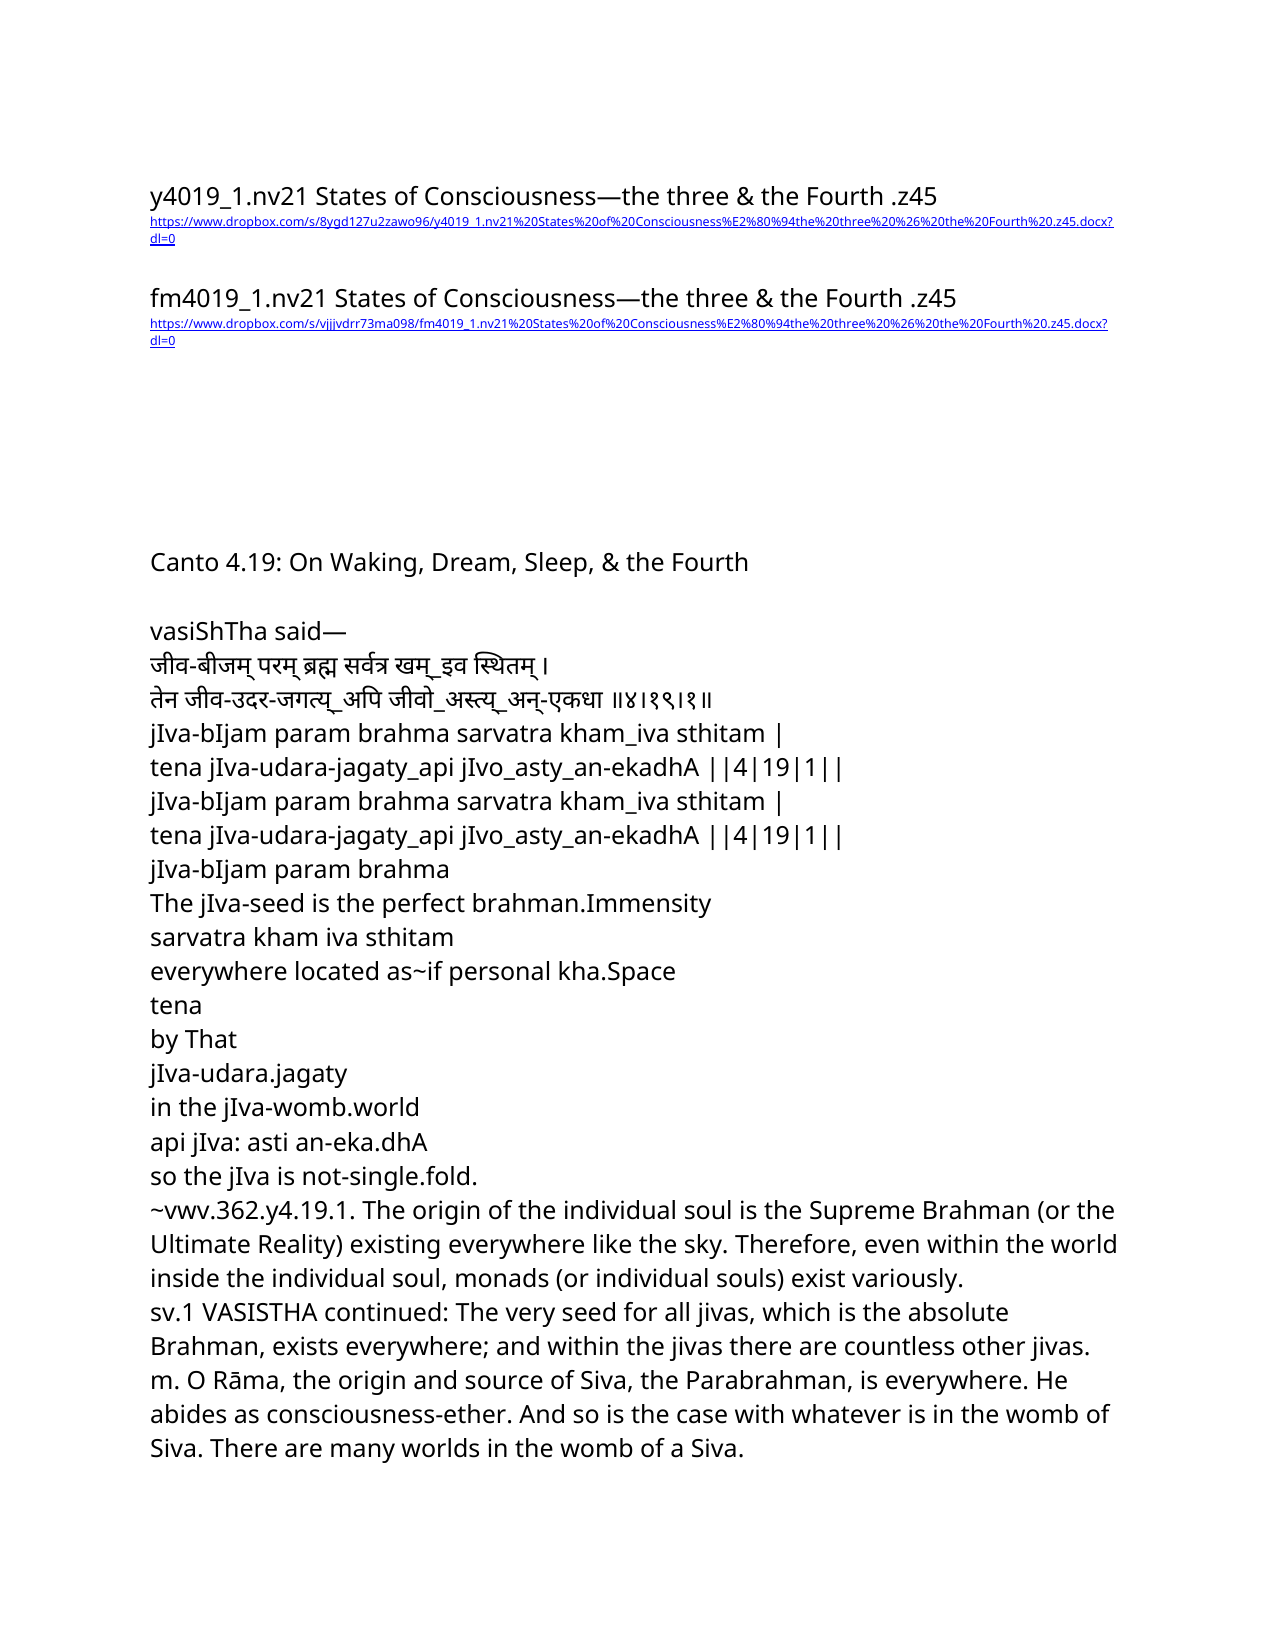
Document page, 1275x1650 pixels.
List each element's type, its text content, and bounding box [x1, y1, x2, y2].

text by That [150, 1022, 1125, 1056]
text Canto 4.19: On Waking, Dream, Sleep, & the Fourth [150, 545, 1125, 579]
text sarvatra kham iva sthitam [150, 920, 1125, 954]
text everywhere located as~if personal kha.Space [150, 954, 1125, 988]
text tena jIva-udara-jagaty_api jIvo_asty_an-ekadhA ||4|19|1|| [150, 749, 1125, 783]
text sv.1 VASISTHA continued: The very seed for all jivas, which is the absolute Brahman, exists everywhere; and within the jivas there are countless other jivas. [150, 1294, 1125, 1363]
text tena jIva-udara-jagaty_api jIvo_asty_an-ekadhA ||4|19|1|| [150, 818, 1125, 852]
text y4019_1.nv21 States of Consciousness—the three & the Fourth .z45 [150, 179, 1125, 213]
text jIva-udara.jagaty [150, 1056, 1125, 1090]
text vasiShTha said— [150, 613, 1125, 647]
text jIva-bIjam param brahma sarvatra kham_iva sthitam | [150, 715, 1125, 749]
text जीव-बीजम् परम् ब्रह्म सर्वत्र खम्_इव स्थितम् । [150, 647, 1125, 681]
text fm4019_1.nv21 States of Consciousness—the three & the Fourth .z45 [150, 281, 1125, 315]
text The jIva-seed is the perfect brahman.Immensity [150, 886, 1125, 920]
text api jIva: asti an-eka.dhA [150, 1124, 1125, 1158]
text jIva-bIjam param brahma sarvatra kham_iva sthitam | [150, 783, 1125, 818]
text m. O Rāma, the origin and source of Siva, the Parabrahman, is everywhere. He abides as consciousness-ether. And so is the case with whatever is in the womb of Siva. There are many worlds in the womb of a Siva. [150, 1363, 1125, 1465]
text तेन जीव-उदर-जगत्य्_अपि जीवो_अस्त्य्_अन्-एकधा ॥४।१९।१॥ [150, 681, 1125, 715]
text ~vwv.362.y4.19.1. The origin of the individual soul is the Supreme Brahman (or the Ultimate Reality) existing everywhere like the sky. Therefore, even within the world inside the individual soul, monads (or individual souls) exist variously. [150, 1192, 1125, 1294]
text so the jIva is not-single.fold. [150, 1158, 1125, 1192]
text tena [150, 988, 1125, 1022]
text https://www.dropbox.com/s/vjjjvdrr73ma098/fm4019_1.nv21%20States%20of%20Consciousness%E2%80%94the%20three%20%26%20the%20Fourth%20.z45.docx?dl=0 [150, 315, 1125, 349]
text jIva-bIjam param brahma [150, 852, 1125, 886]
text https://www.dropbox.com/s/8ygd127u2zawo96/y4019_1.nv21%20States%20of%20Consciousness%E2%80%94the%20three%20%26%20the%20Fourth%20.z45.docx?dl=0 [150, 213, 1125, 247]
text in the jIva-womb.world [150, 1090, 1125, 1124]
